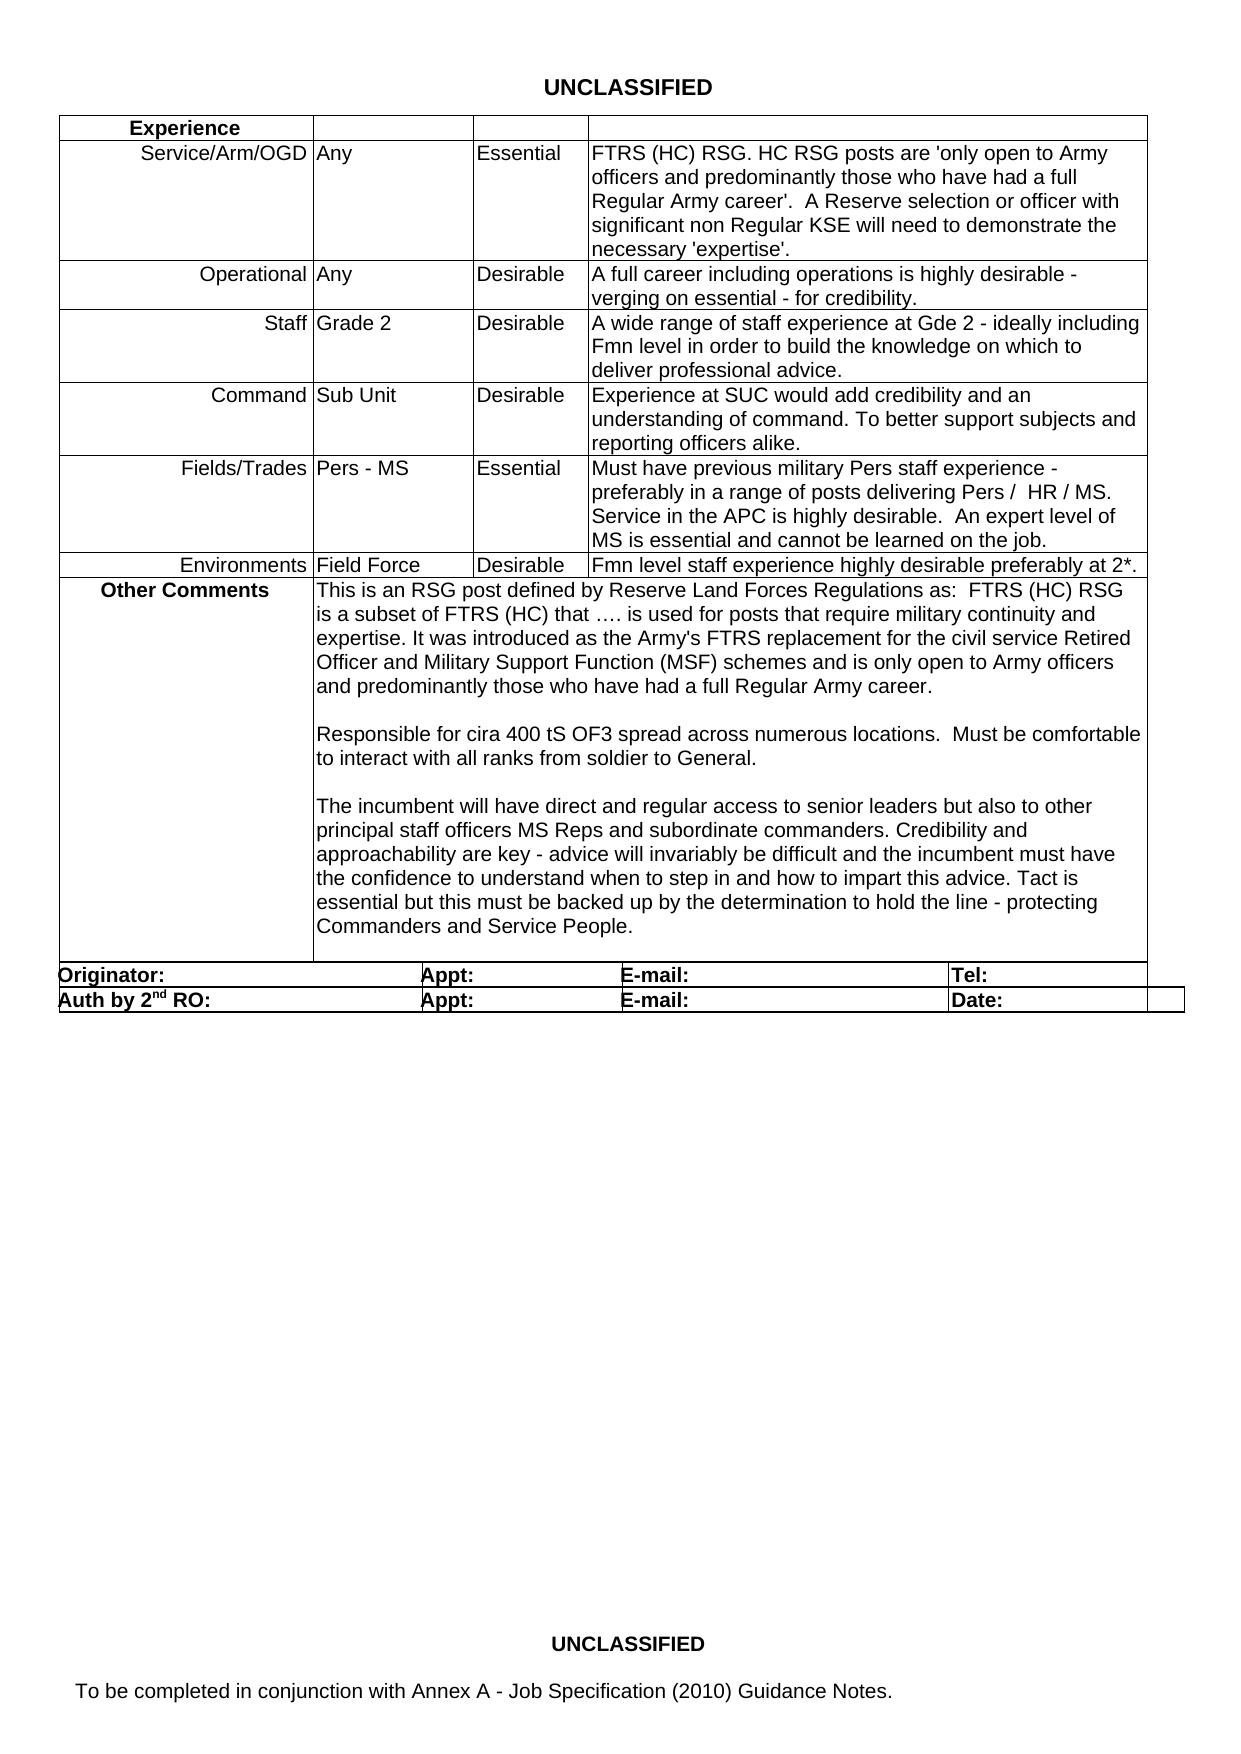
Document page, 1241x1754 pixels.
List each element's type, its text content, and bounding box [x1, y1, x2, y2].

table_cell Desirable [474, 261, 588, 309]
table_cell Staff [60, 310, 313, 382]
table_cell Command [60, 383, 313, 455]
table_cell Service/Arm/OGD [60, 141, 313, 260]
table_cell E-mail: [623, 988, 948, 1011]
table_cell Fields/Trades [60, 456, 313, 552]
table_cell FTRS (HC) RSG. HC RSG posts are 'only open to Army officers and predominantly those who have had a full Regular Army career'. A Reserve selection or officer with significant non Regular KSE will need to demonstrate the necessary 'expertise'. [589, 141, 1147, 260]
table_cell Auth by 2nd RO: [60, 988, 422, 1011]
table_cell A wide range of staff experience at Gde 2 - ideally including Fmn level in order to build the knowledge on which to deliver professional advice. [589, 310, 1147, 382]
table_cell This is an RSG post defined by Reserve Land Forces Regulations as: FTRS (HC) RSG is a subset of FTRS (HC) that …. is used for posts that require military continuity and expertise. It was introduced as the Army's FTRS replacement for the civil service Retired Officer and Military Support Function (MSF) schemes and is only open to Army officers and predominantly those who have had a full Regular Army career. Responsible for cira 400 tS OF3 spread across numerous locations. Must be comfortable to interact with all ranks from soldier to General. The incumbent will have direct and regular access to senior leaders but also to other principal staff officers MS Reps and subordinate commanders. Credibility and approachability are key - advice will invariably be difficult and the incumbent must have the confidence to understand when to step in and how to impart this advice. Tact is essential but this must be backed up by the determination to hold the line - protecting Commanders and Service People. [314, 578, 1147, 961]
table_cell E-mail: [623, 963, 948, 986]
table_cell A full career including operations is highly desirable - verging on essential - for credibility. [589, 261, 1147, 309]
table_cell [589, 116, 1147, 139]
table_cell Desirable [474, 310, 588, 382]
table_cell Experience at SUC would add credibility and an understanding of command. To better support subjects and reporting officers alike. [589, 383, 1147, 455]
table_cell Grade 2 [314, 310, 473, 382]
table_cell Appt: [423, 988, 622, 1011]
table_cell Desirable [474, 383, 588, 455]
table_cell Operational [60, 261, 313, 309]
table_cell Appt: [423, 963, 622, 986]
table_cell Must have previous military Pers staff experience - preferably in a range of posts delivering Pers / HR / MS. Service in the APC is highly desirable. An expert level of MS is essential and cannot be learned on the job. [589, 456, 1147, 552]
table_cell Environments [60, 553, 313, 577]
table_cell Experience [60, 116, 313, 139]
table_cell [1148, 988, 1184, 1011]
table_cell Originator: [60, 963, 422, 986]
table_cell Fmn level staff experience highly desirable preferably at 2*. [589, 553, 1147, 577]
table_cell [314, 116, 473, 139]
table_cell [474, 116, 588, 139]
table_cell Any [314, 141, 473, 260]
table_cell Sub Unit [314, 383, 473, 455]
table_cell Desirable [474, 553, 588, 577]
table_cell Pers - MS [314, 456, 473, 552]
table_cell Tel: [949, 963, 1147, 986]
table_cell Essential [474, 141, 588, 260]
table_cell Essential [474, 456, 588, 552]
table_cell Field Force [314, 553, 473, 577]
table_cell Date: [949, 988, 1147, 1011]
table_cell Other Comments [60, 578, 313, 961]
table_cell Any [314, 261, 473, 309]
